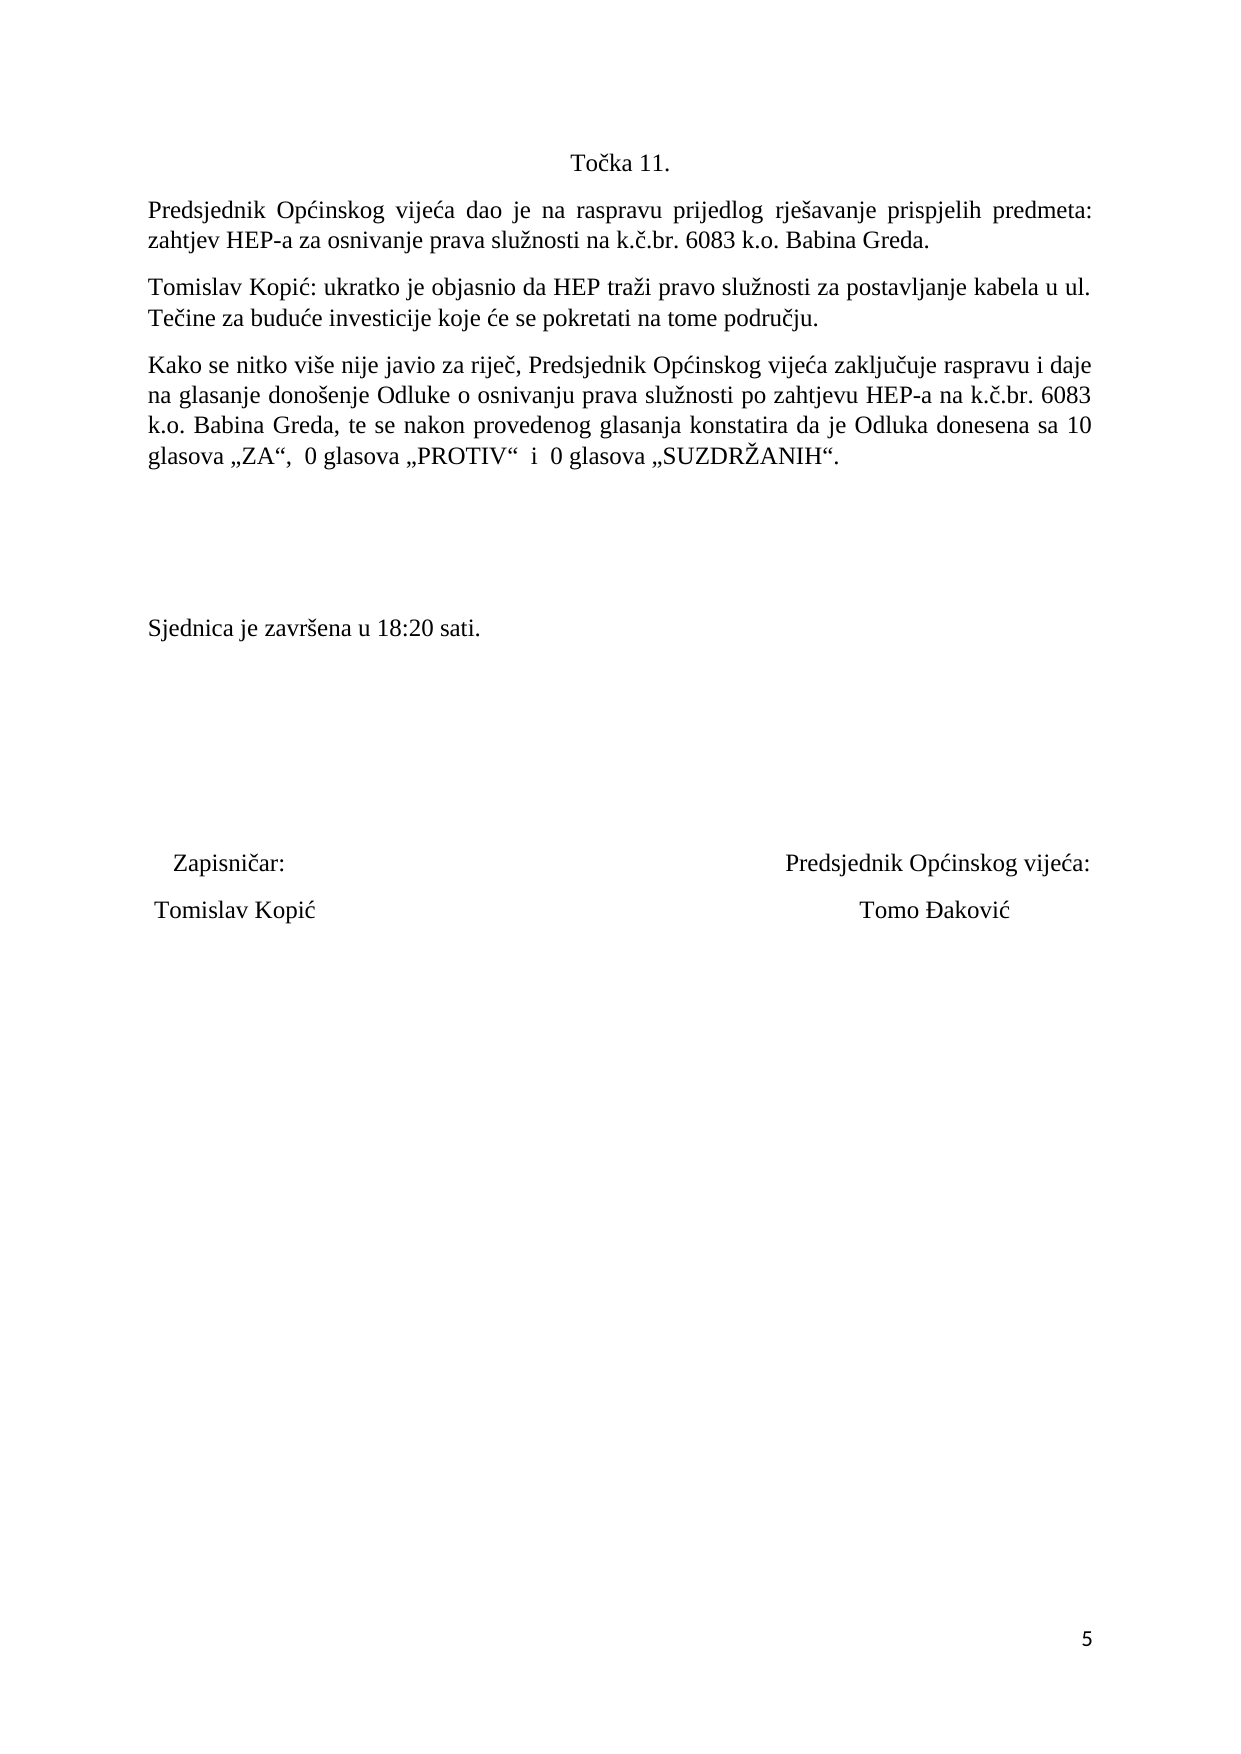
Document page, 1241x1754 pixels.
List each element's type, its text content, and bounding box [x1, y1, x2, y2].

text Tomislav Kopić: ukratko je objasnio da HEP traži pravo služnosti za postavljanje kabela u ul. Tečine za buduće investicije koje će se pokretati na tome području. [148, 272, 1093, 331]
text Točka 11. [148, 148, 1093, 176]
text Kako se nitko više nije javio za riječ, Predsjednik Općinskog vijeća zaključuje raspravu i daje na glasanje donošenje Odluke o osnivanju prava služnosti po zahtjevu HEP-a na k.č.br. 6083 k.o. Babina Greda, te se nakon provedenog glasanja konstatira da je Odluka donesena sa 10 glasova „ZA“, 0 glasova „PROTIV“ i 0 glasova „SUZDRŽANIH“. [148, 350, 1093, 470]
text Predsjednik Općinskog vijeća dao je na raspravu prijedlog rješavanje prispjelih predmeta: zahtjev HEP-a za osnivanje prava služnosti na k.č.br. 6083 k.o. Babina Greda. [148, 195, 1093, 254]
text Sjednica je završena u 18:20 sati. [148, 582, 1093, 641]
text Zapisničar: Predsjednik Općinskog vijeća: [148, 848, 1093, 877]
text Tomislav Kopić Tomo Đaković [148, 895, 1093, 924]
